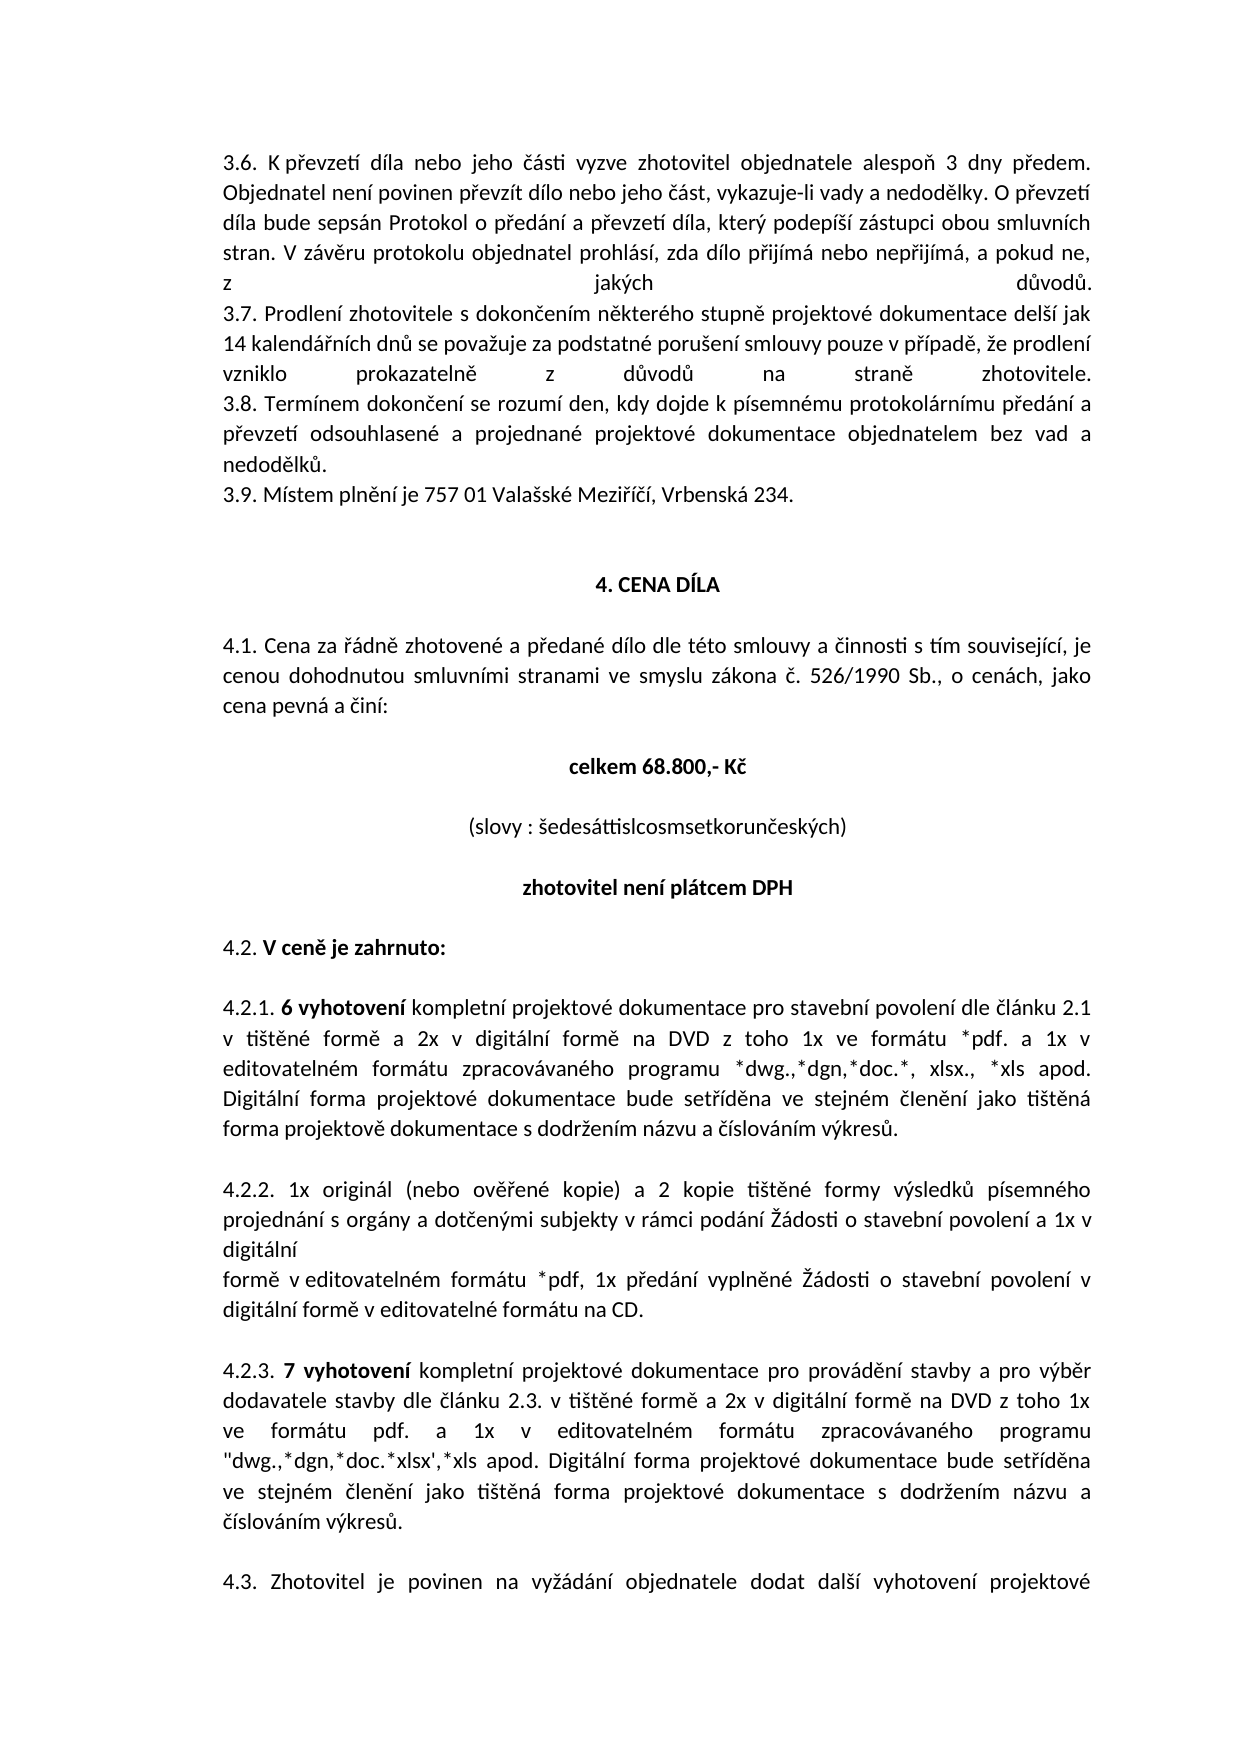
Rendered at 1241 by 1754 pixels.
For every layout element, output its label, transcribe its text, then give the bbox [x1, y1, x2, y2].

list (slovy : šedesáttislcosmsetkorunčeských) [223, 782, 1093, 840]
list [223, 148, 1093, 508]
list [223, 1537, 1093, 1595]
list zhotovitel není plátcem DPH [223, 842, 1093, 901]
list 4.2. V ceně je zahrnuto: [223, 903, 1093, 961]
list celkem 68.800,- Kč [223, 722, 1093, 780]
list 4.1. Cena za řádně zhotovené a předané dílo dle této smlouvy a činnosti s tím související, je cenou dohodnutou smluvními stranami ve smyslu zákona č. 526/1990 Sb., o cenách, jako cena pevná a činí: [223, 601, 1093, 719]
list 4.2.3. 7 vyhotovení kompletní projektové dokumentace pro provádění stavby a pro výběr dodavatele stavby dle článku 2.3. v tištěné formě a 2x v digitální formě na DVD z toho 1x ve formátu pdf. a 1x v editovatelném formátu zpracovávaného programu "dwg.,*dgn,*doc.*xlsx',*xls apod. Digitální forma projektové dokumentace bude setříděna ve stejném členění jako tištěná forma projektové dokumentace s dodržením názvu a číslováním výkresů. [223, 1356, 1093, 1535]
list 4. CENA DÍLA [223, 540, 1093, 598]
list 4.2.1. 6 vyhotovení kompletní projektové dokumentace pro stavební povolení dle článku 2.1 v tištěné formě a 2x v digitální formě na DVD z toho 1x ve formátu *pdf. a 1x v editovatelném formátu zpracovávaného programu *dwg.,*dgn,*doc.*, xlsx., *xls apod. Digitální forma projektové dokumentace bude setříděna ve stejném čIenění jako tištěná forma projektově dokumentace s dodržením názvu a číslováním výkresů. [223, 963, 1093, 1142]
list 4.2.2. 1x originál (nebo ověřené kopie) a 2 kopie tištěné formy výsledků písemného projednání s orgány a dotčenými subjekty v rámci podání Žádosti o stavební povolení a 1x v digitální formě v editovatelném formátu *pdf, 1x předání vyplněné Žádosti o stavební povolení v digitální formě v editovatelné formátu na CD. [223, 1144, 1093, 1323]
